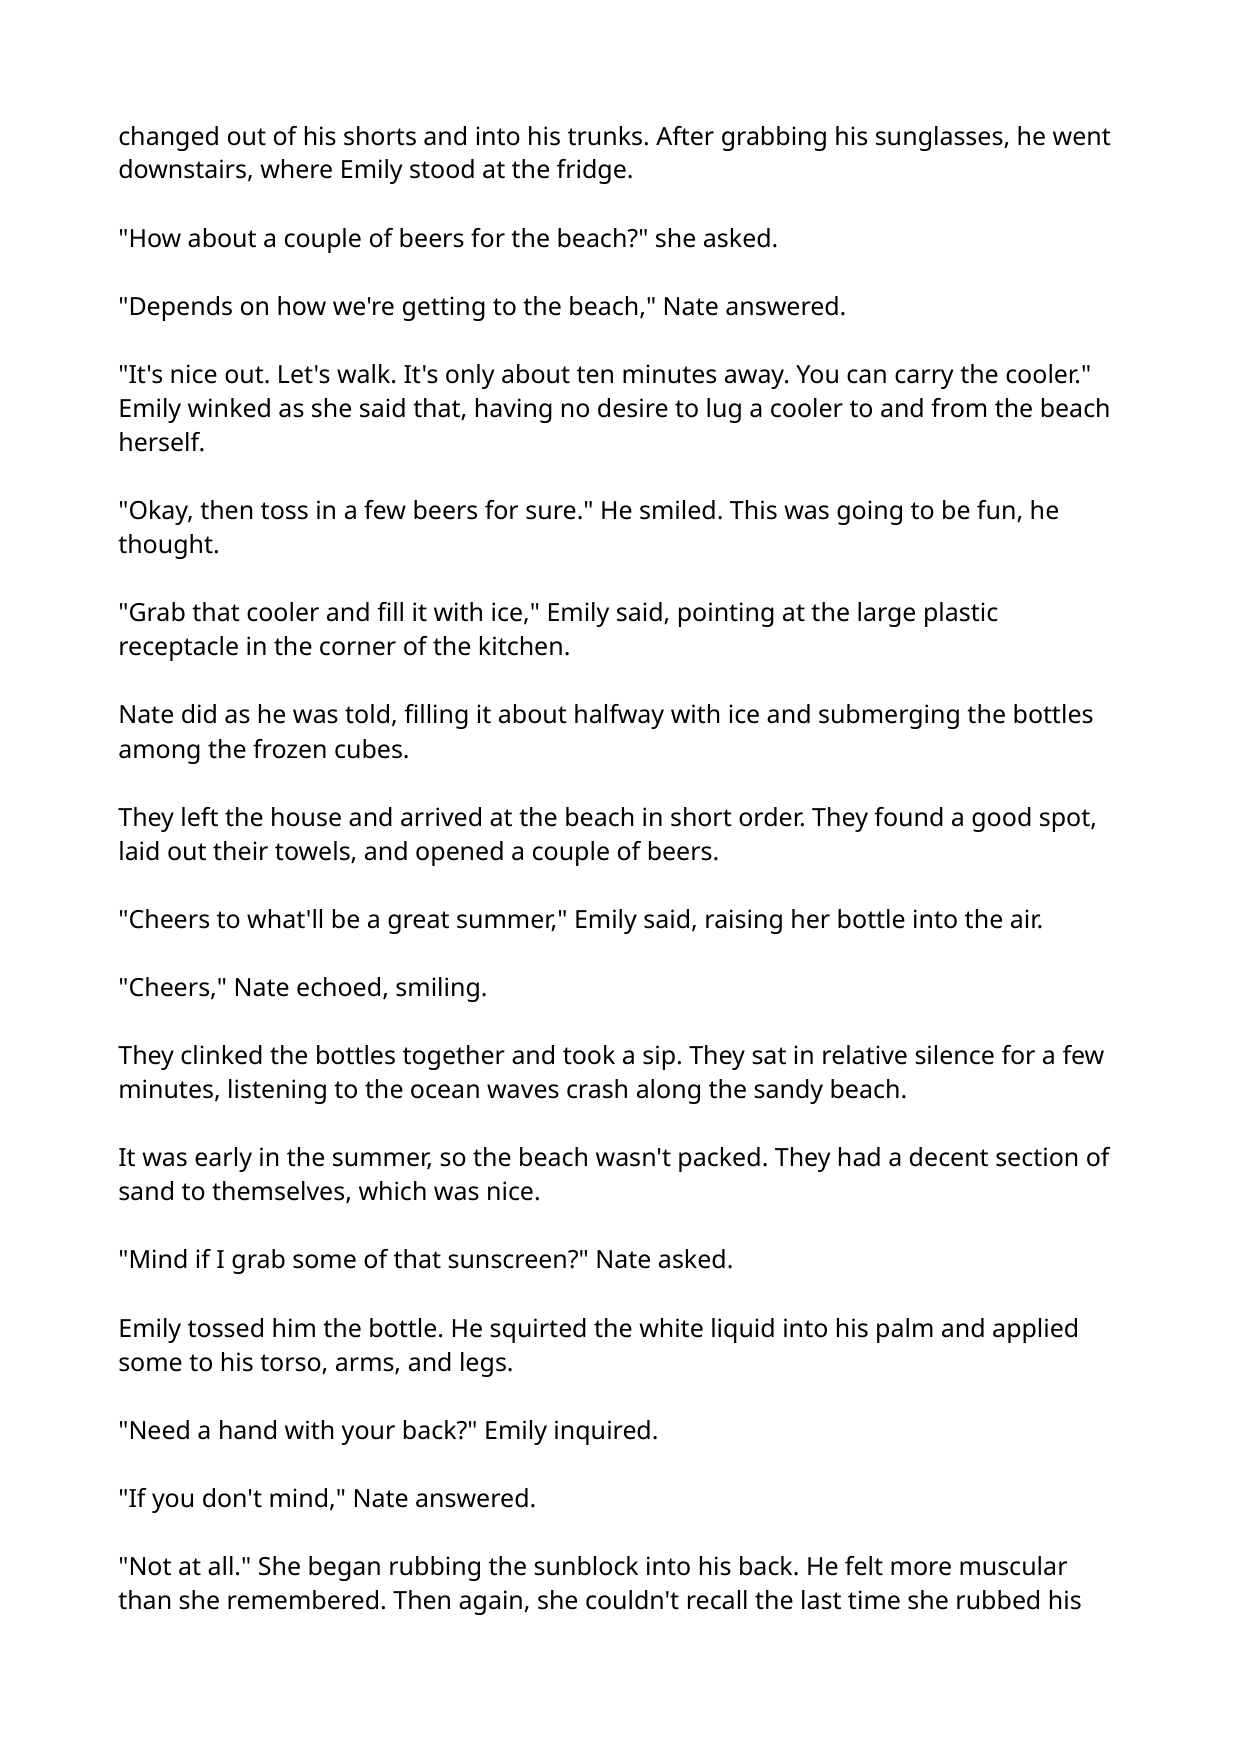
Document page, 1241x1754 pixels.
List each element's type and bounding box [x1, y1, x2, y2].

text [118, 118, 1122, 1617]
